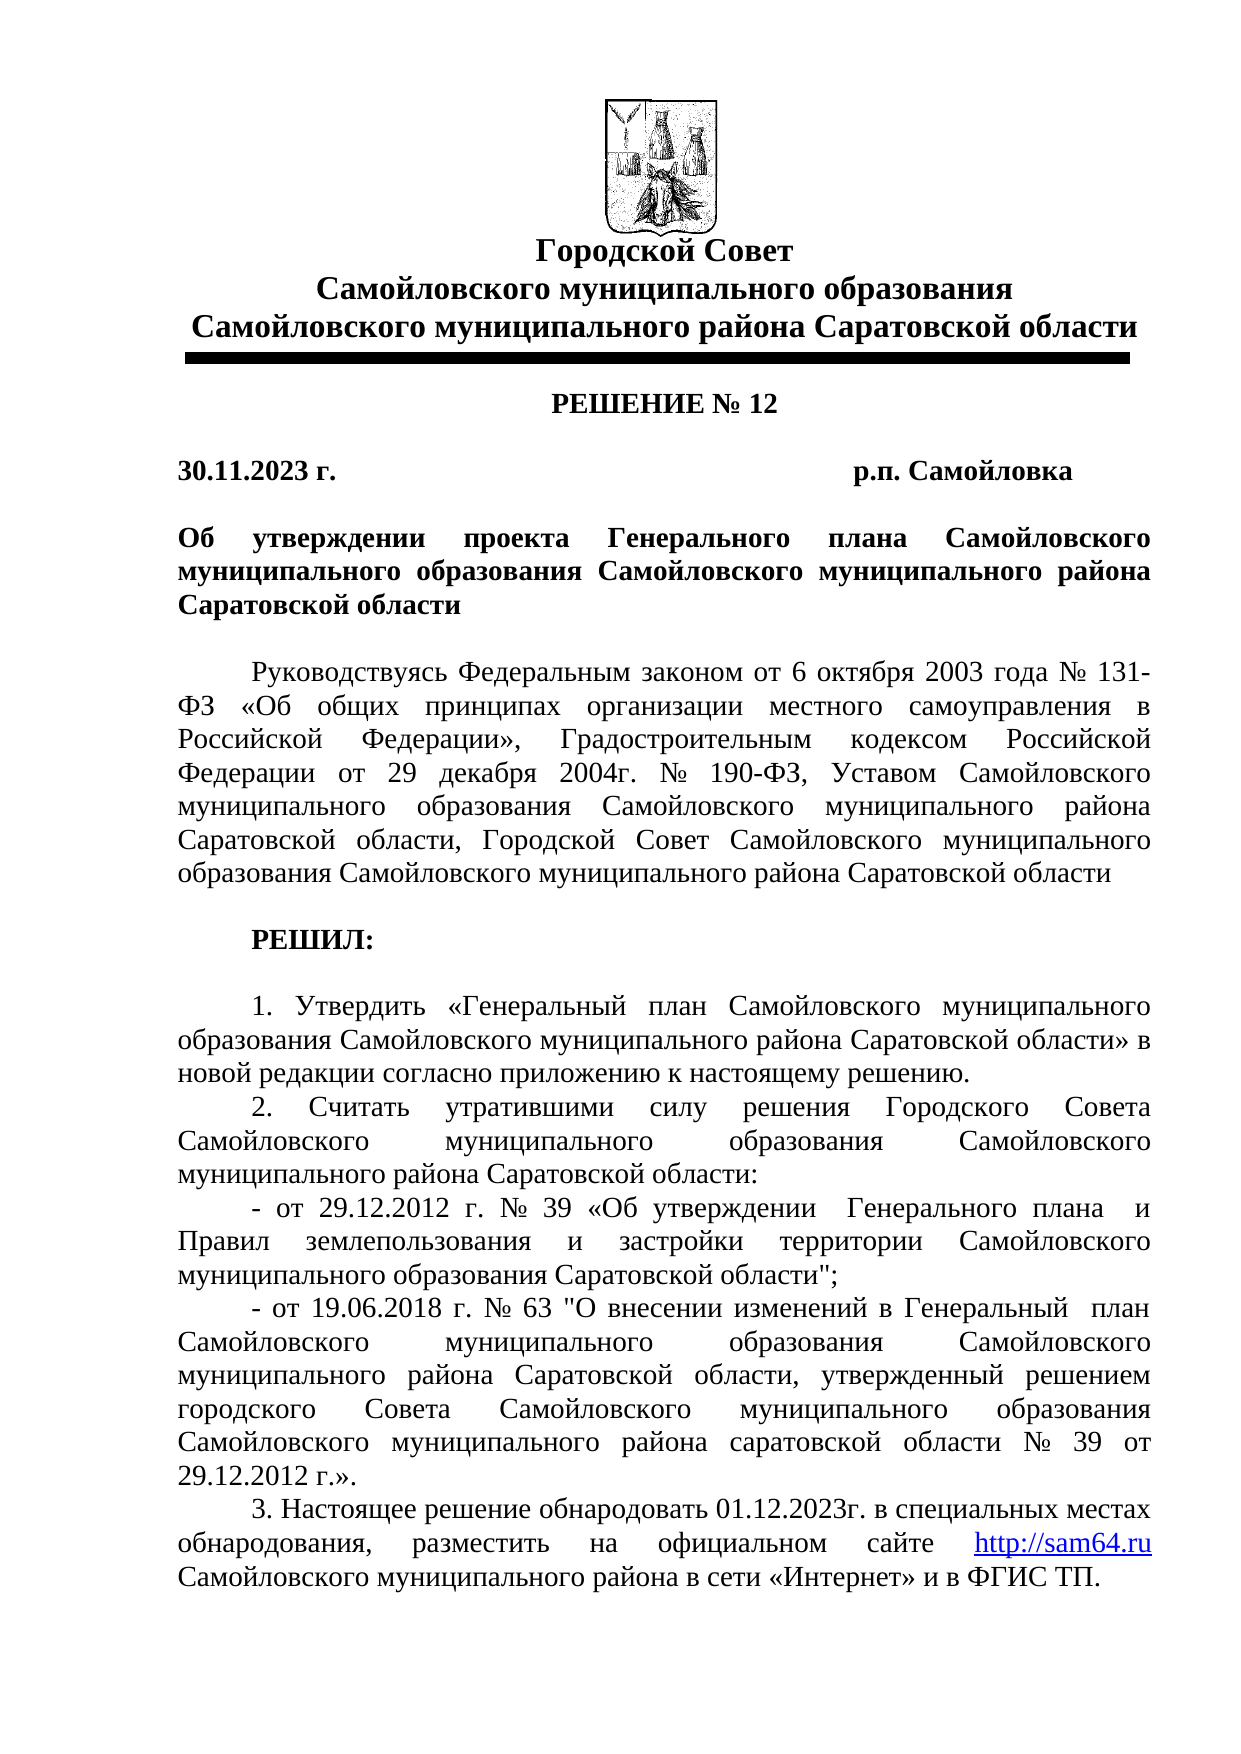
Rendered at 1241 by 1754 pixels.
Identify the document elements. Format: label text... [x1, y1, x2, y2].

subtitle РЕШЕНИЕ № 12 [177, 386, 1152, 419]
text 2. Считать утратившими силу решения Городского Совета Самойловского муниципального образования Самойловского муниципального района Саратовской области: [177, 1089, 1152, 1190]
title Самойловского муниципального образования [177, 268, 1152, 307]
subtitle Об утверждении проекта Генерального плана Самойловского муниципального образования Самойловского муниципального района Саратовской области [177, 520, 1152, 621]
subtitle 30.11.2023 г. р.п. Самойловка [177, 453, 1152, 486]
title Самойловского муниципального района Саратовской области [177, 307, 1152, 345]
text 1. Утвердить «Генеральный план Самойловского муниципального образования Самойловского муниципального района Саратовской области» в новой редакции согласно приложению к настоящему решению. [177, 988, 1152, 1089]
text Руководствуясь Федеральным законом от 6 октября 2003 года № 131-ФЗ «Об общих принципах организации местного самоуправления в Российской Федерации», Градостроительным кодексом Российской Федерации от 29 декабря 2004г. № 190-ФЗ, Уставом Самойловского муниципального образования Самойловского муниципального района Саратовской области, Городской Совет Самойловского муниципального образования Самойловского муниципального района Саратовской области [177, 654, 1152, 889]
title Городской Совет [177, 230, 1152, 268]
picture [605, 99, 718, 238]
text РЕШИЛ: [194, 922, 1152, 956]
text - от 19.06.2018 г. № 63 "О внесении изменений в Генеральный план Самойловского муниципального образования Самойловского муниципального района Саратовской области, утвержденный решением городского Совета Самойловского муниципального образования Самойловского муниципального района саратовской области № 39 от 29.12.2012 г.». [177, 1290, 1152, 1492]
subtitle 3. Настоящее решение обнародовать 01.12.2023г. в специальных местах обнародования, разместить на официальном сайте http://sam64.ru Самойловского муниципального района в сети «Интернет» и в ФГИС ТП. [177, 1492, 1152, 1592]
text - от 29.12.2012 г. № 39 «Об утверждении Генерального плана и Правил землепользования и застройки территории Самойловского муниципального образования Саратовской области"; [177, 1190, 1152, 1290]
